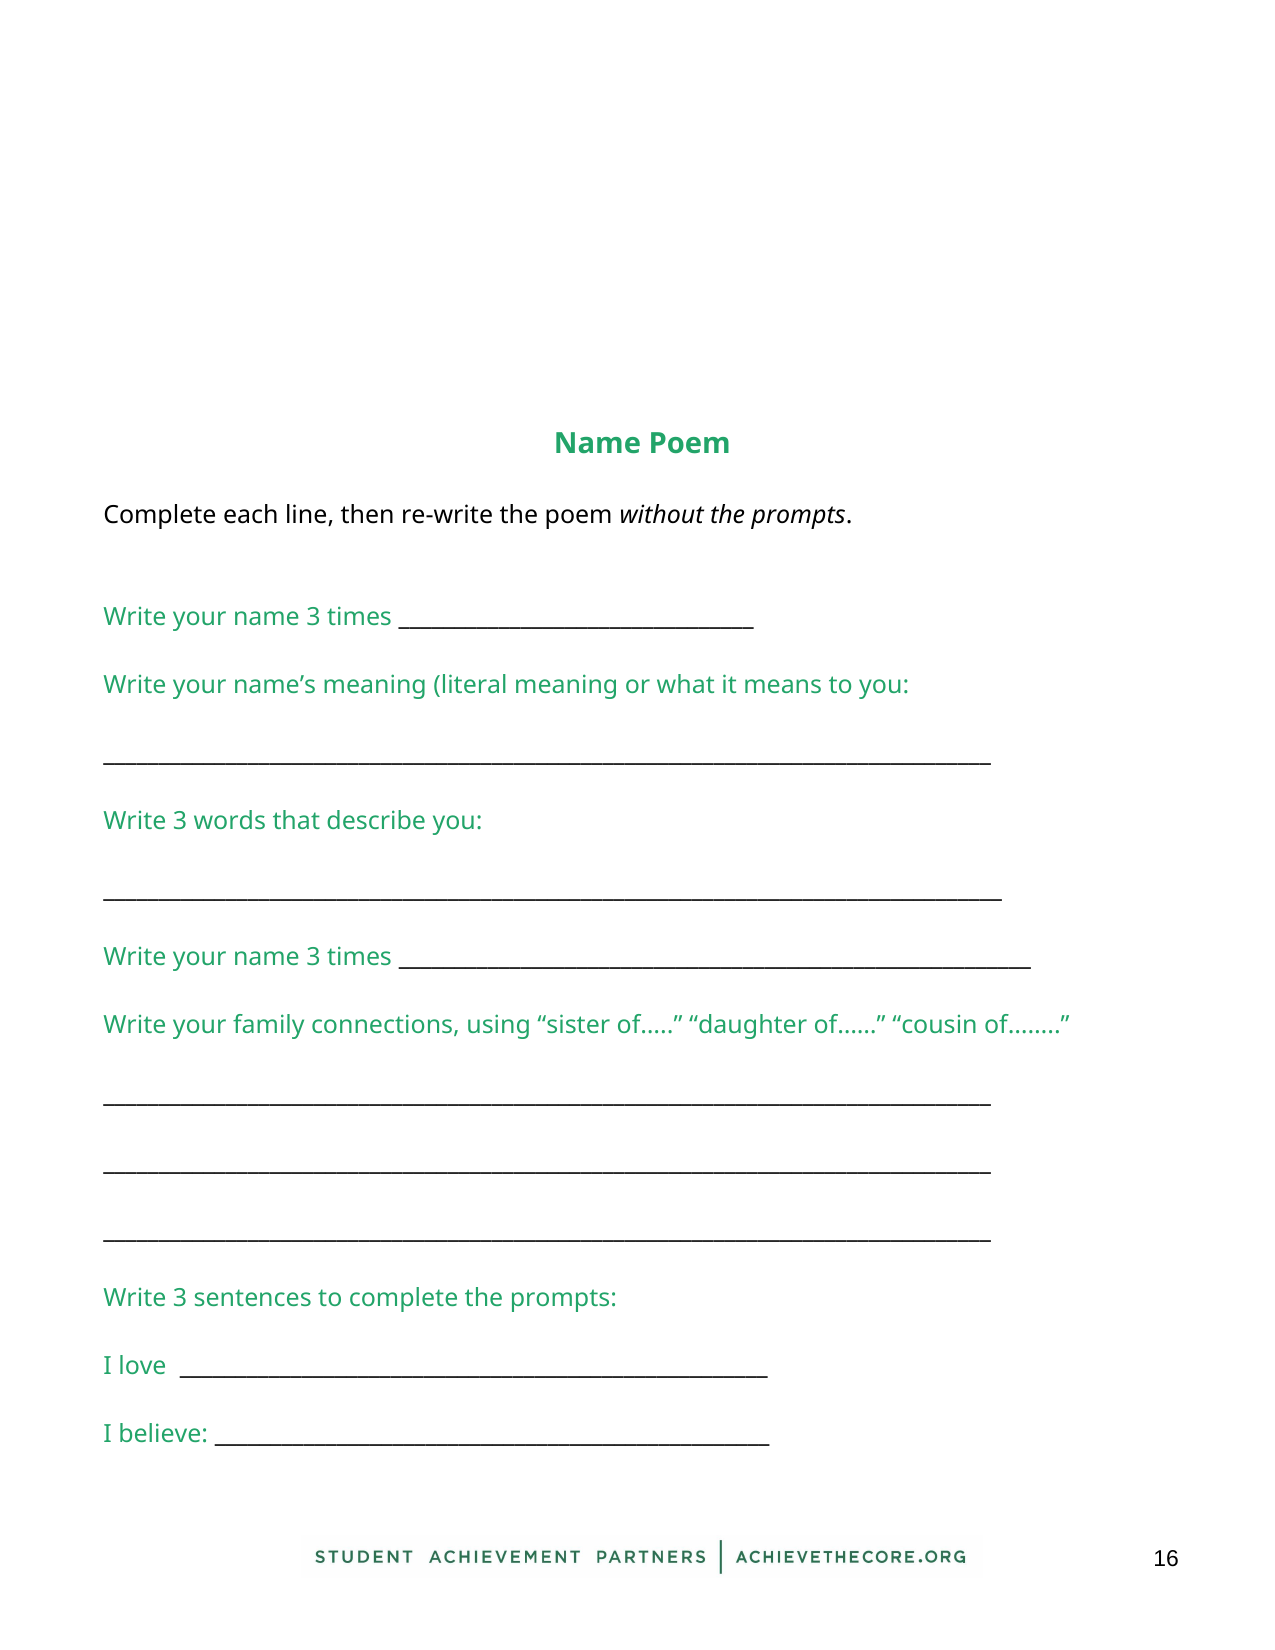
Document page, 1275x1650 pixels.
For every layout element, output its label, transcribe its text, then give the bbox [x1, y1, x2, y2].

text ________________________________________________________________________________ [103, 1212, 1181, 1246]
text _________________________________________________________________________________ [103, 871, 1181, 905]
text Write your name 3 times _________________________________________________________ [103, 939, 1181, 973]
picture [300, 1535, 983, 1578]
text Complete each line, then re-write the poem without the prompts. [103, 496, 1181, 530]
text Write 3 sentences to complete the prompts: [103, 1280, 1181, 1314]
text Write your name’s meaning (literal meaning or what it means to you: [103, 667, 1181, 701]
text I believe: __________________________________________________ [103, 1416, 1181, 1450]
text ________________________________________________________________________________ [103, 735, 1181, 769]
text Write your family connections, using “sister of…..” “daughter of……” “cousin of……..” [103, 1007, 1181, 1041]
text I love _____________________________________________________ [103, 1348, 1181, 1382]
text Name Poem [103, 422, 1181, 462]
text Write 3 words that describe you: [103, 803, 1181, 837]
text ________________________________________________________________________________ [103, 1143, 1181, 1177]
text Write your name 3 times ________________________________ [103, 598, 1181, 632]
text ________________________________________________________________________________ [103, 1075, 1181, 1109]
